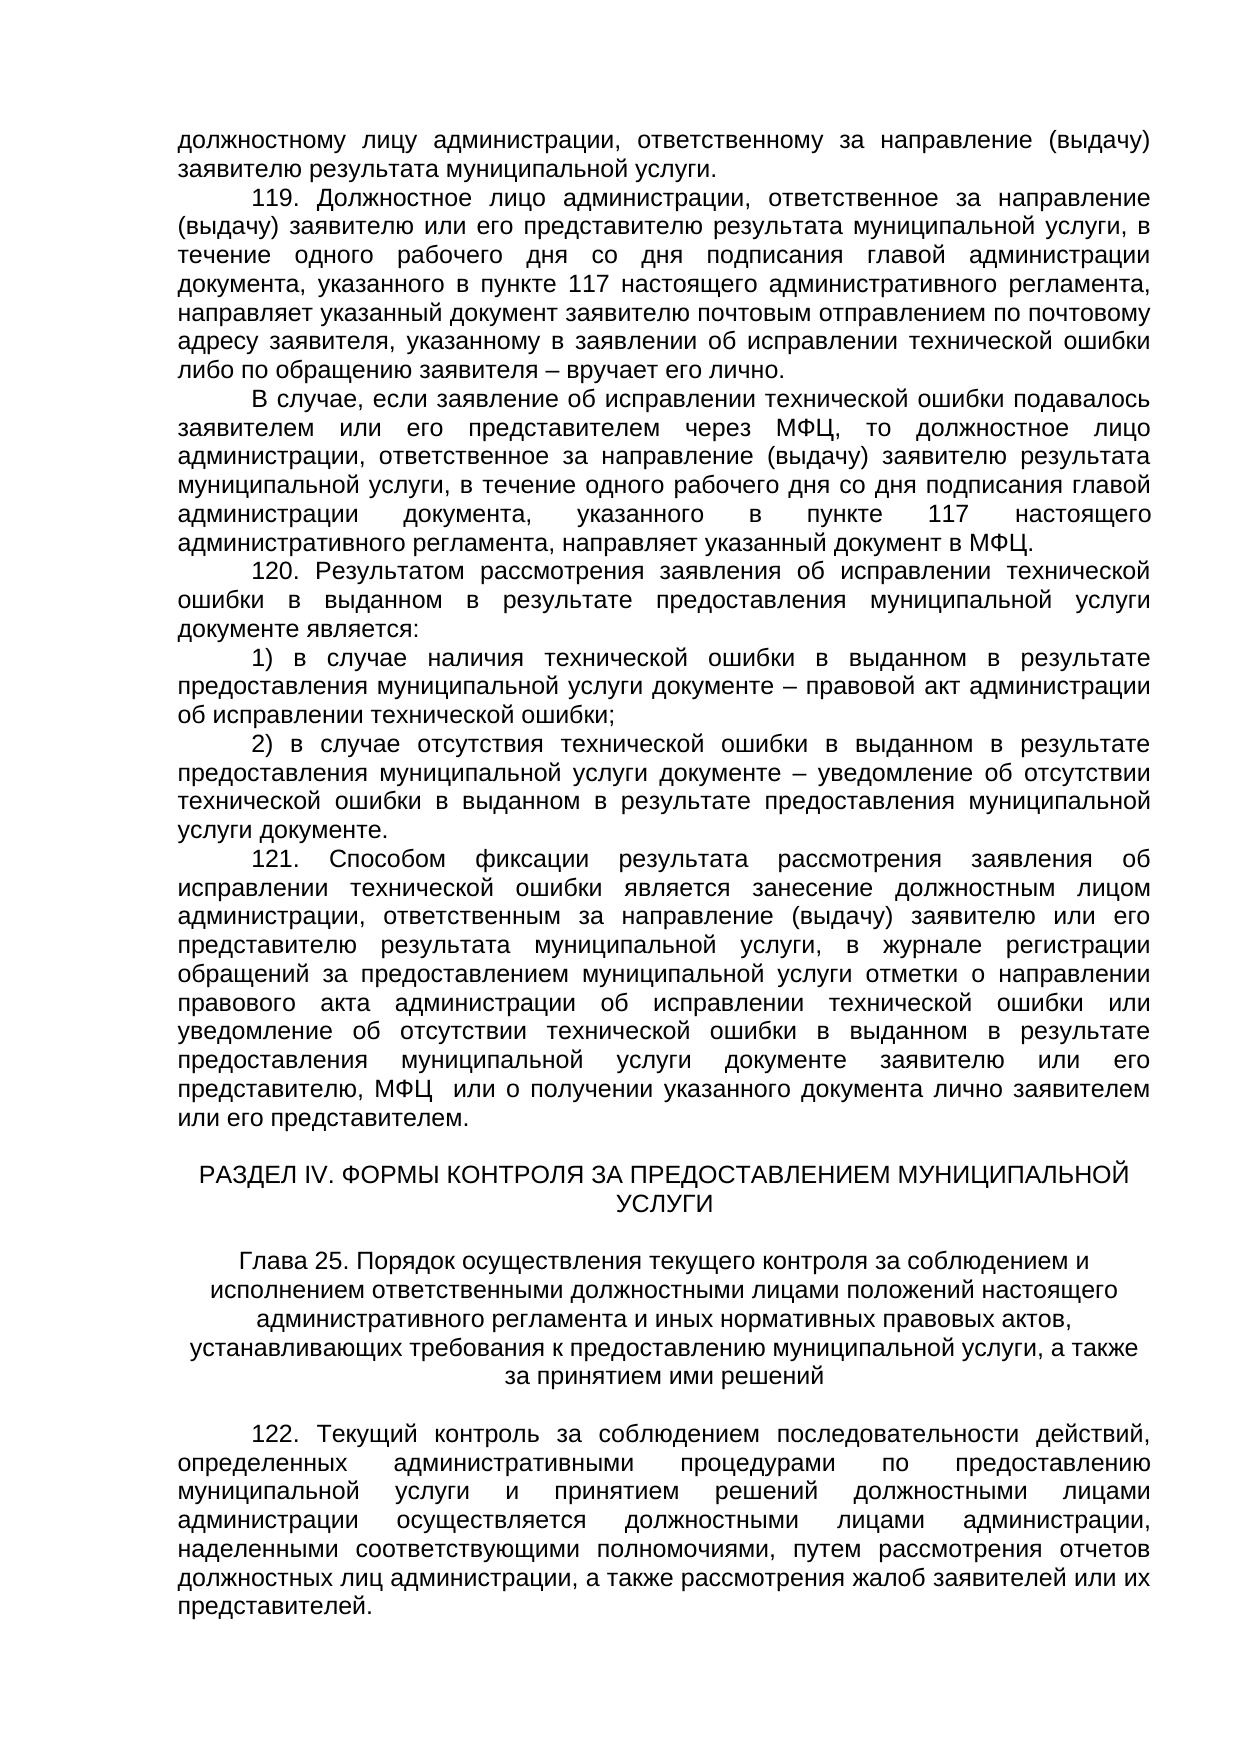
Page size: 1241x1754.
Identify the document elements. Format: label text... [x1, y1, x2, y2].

text В случае, если заявление об исправлении технической ошибки подавалось заявителем или его представителем через МФЦ, то должностное лицо администрации, ответственное за направление (выдачу) заявителю результата муниципальной услуги, в течение одного рабочего дня со дня подписания главой администрации документа, указанного в пункте 117 настоящего административного регламента, направляет указанный документ в МФЦ. [177, 384, 1152, 556]
text 1) в случае наличия технической ошибки в выданном в результате предоставления муниципальной услуги документе – правовой акт администрации об исправлении технической ошибки; [177, 643, 1152, 729]
text 121. Способом фиксации результата рассмотрения заявления об исправлении технической ошибки является занесение должностным лицом администрации, ответственным за направление (выдачу) заявителю или его представителю результата муниципальной услуги, в журнале регистрации обращений за предоставлением муниципальной услуги отметки о направлении правового акта администрации об исправлении технической ошибки или уведомление об отсутствии технической ошибки в выданном в результате предоставления муниципальной услуги документе заявителю или его представителю, МФЦ или о получении указанного документа лично заявителем или его представителем. [177, 844, 1152, 1131]
text 2) в случае отсутствия технической ошибки в выданном в результате предоставления муниципальной услуги документе – уведомление об отсутствии технической ошибки в выданном в результате предоставления муниципальной услуги документе. [177, 729, 1152, 844]
text Глава 25. Порядок осуществления текущего контроля за соблюдением и исполнением ответственными должностными лицами положений настоящего административного регламента и иных нормативных правовых актов, устанавливающих требования к предоставлению муниципальной услуги, а также за принятием ими решений [177, 1246, 1152, 1390]
text 119. Должностное лицо администрации, ответственное за направление (выдачу) заявителю или его представителю результата муниципальной услуги, в течение одного рабочего дня со дня подписания главой администрации документа, указанного в пункте 117 настоящего административного регламента, направляет указанный документ заявителю почтовым отправлением по почтовому адресу заявителя, указанному в заявлении об исправлении технической ошибки либо по обращению заявителя – вручает его лично. [177, 183, 1152, 384]
text РАЗДЕЛ IV. ФОРМЫ КОНТРОЛЯ ЗА ПРЕДОСТАВЛЕНИЕМ МУНИЦИПАЛЬНОЙ УСЛУГИ [177, 1160, 1152, 1218]
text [177, 125, 1152, 183]
text 120. Результатом рассмотрения заявления об исправлении технической ошибки в выданном в результате предоставления муниципальной услуги документе является: [177, 556, 1152, 643]
text 122. Текущий контроль за соблюдением последовательности действий, определенных административными процедурами по предоставлению муниципальной услуги и принятием решений должностными лицами администрации осуществляется должностными лицами администрации, наделенными соответствующими полномочиями, путем рассмотрения отчетов должностных лиц администрации, а также рассмотрения жалоб заявителей или их представителей. [177, 1419, 1152, 1620]
